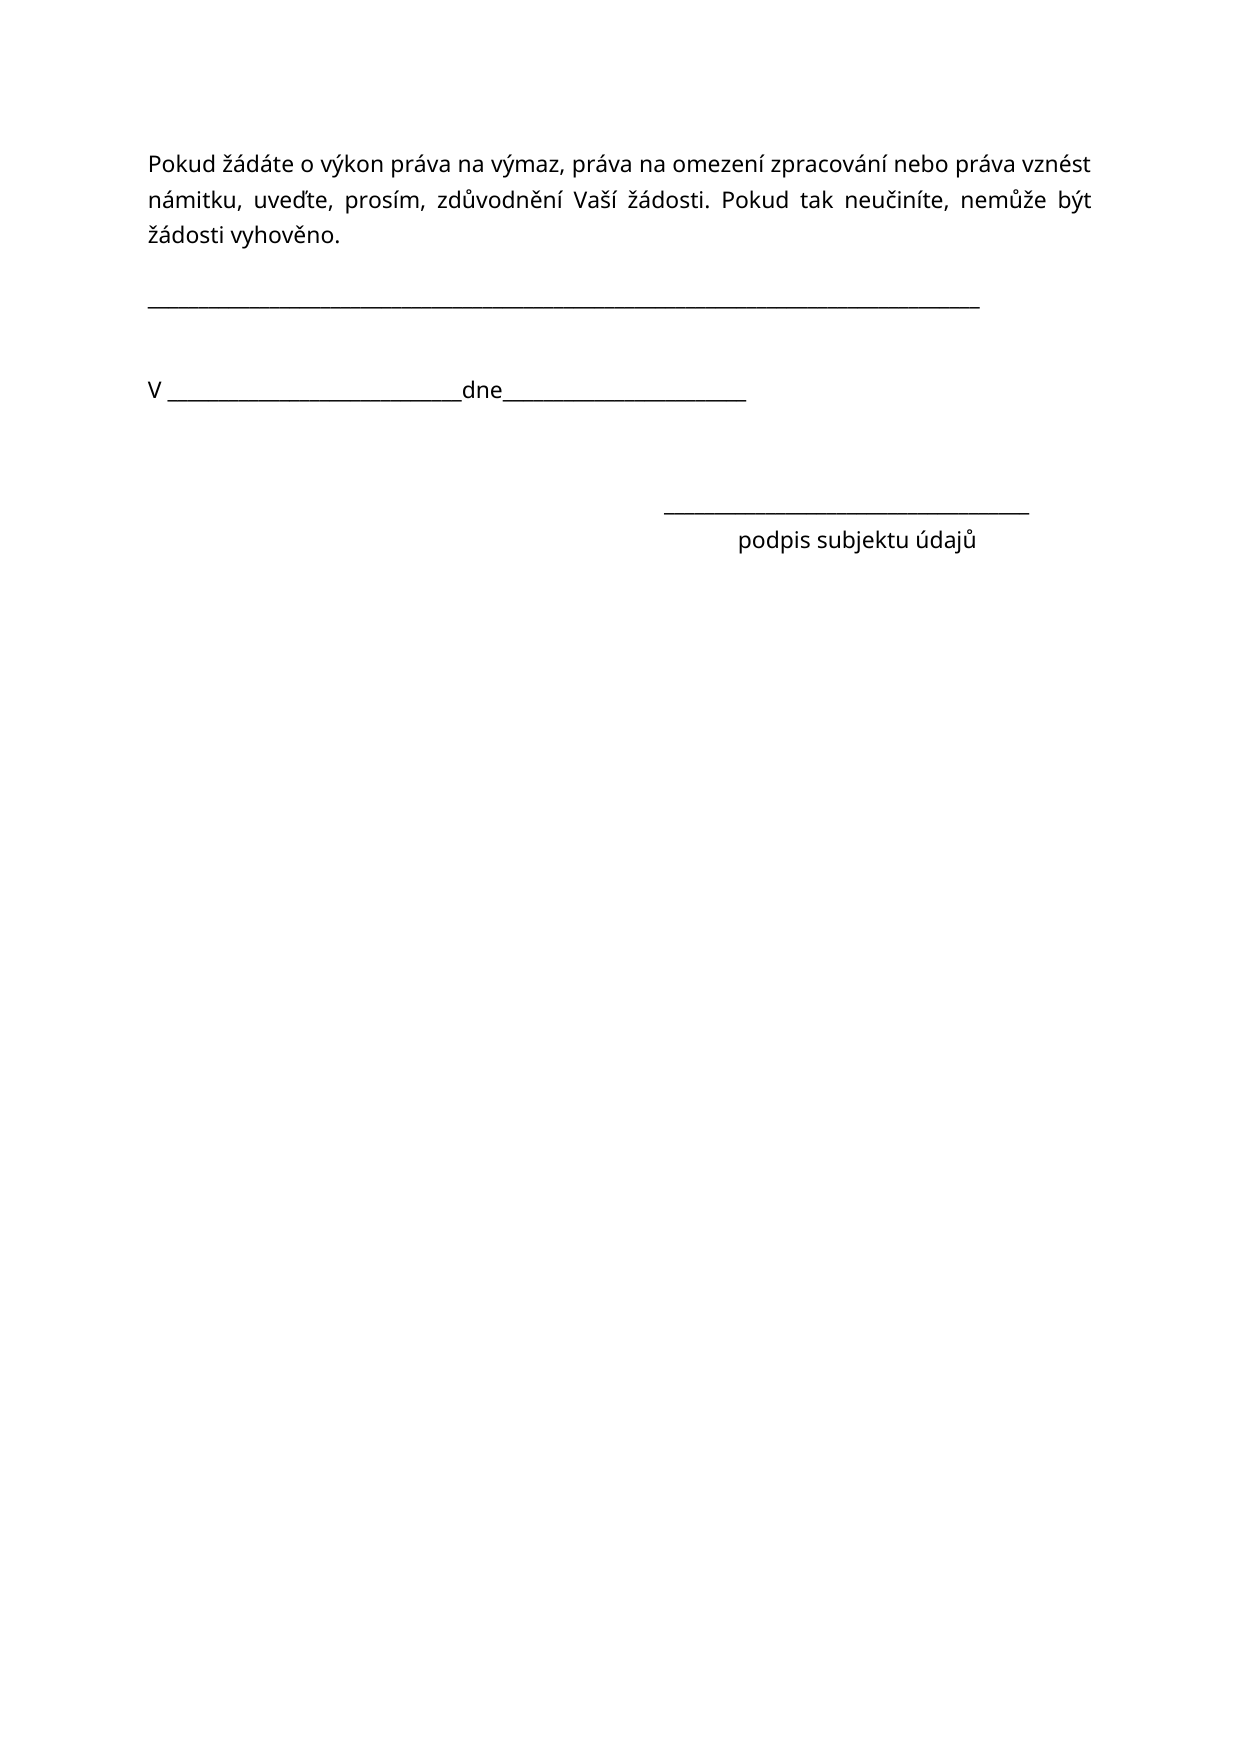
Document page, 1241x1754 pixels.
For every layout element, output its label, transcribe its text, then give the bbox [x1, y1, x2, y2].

text __________________________________________________________________________________ [148, 280, 1093, 312]
text ____________________________________ [236, 491, 1093, 516]
text V _____________________________dne________________________ [148, 379, 1093, 404]
text Pokud žádáte o výkon práva na výmaz, práva na omezení zpracování nebo práva vznést námitku, uveďte, prosím, zdůvodnění Vaší žádosti. Pokud tak neučiníte, nemůže být žádosti vyhověno. [148, 148, 1093, 251]
text podpis subjektu údajů [664, 529, 1093, 554]
